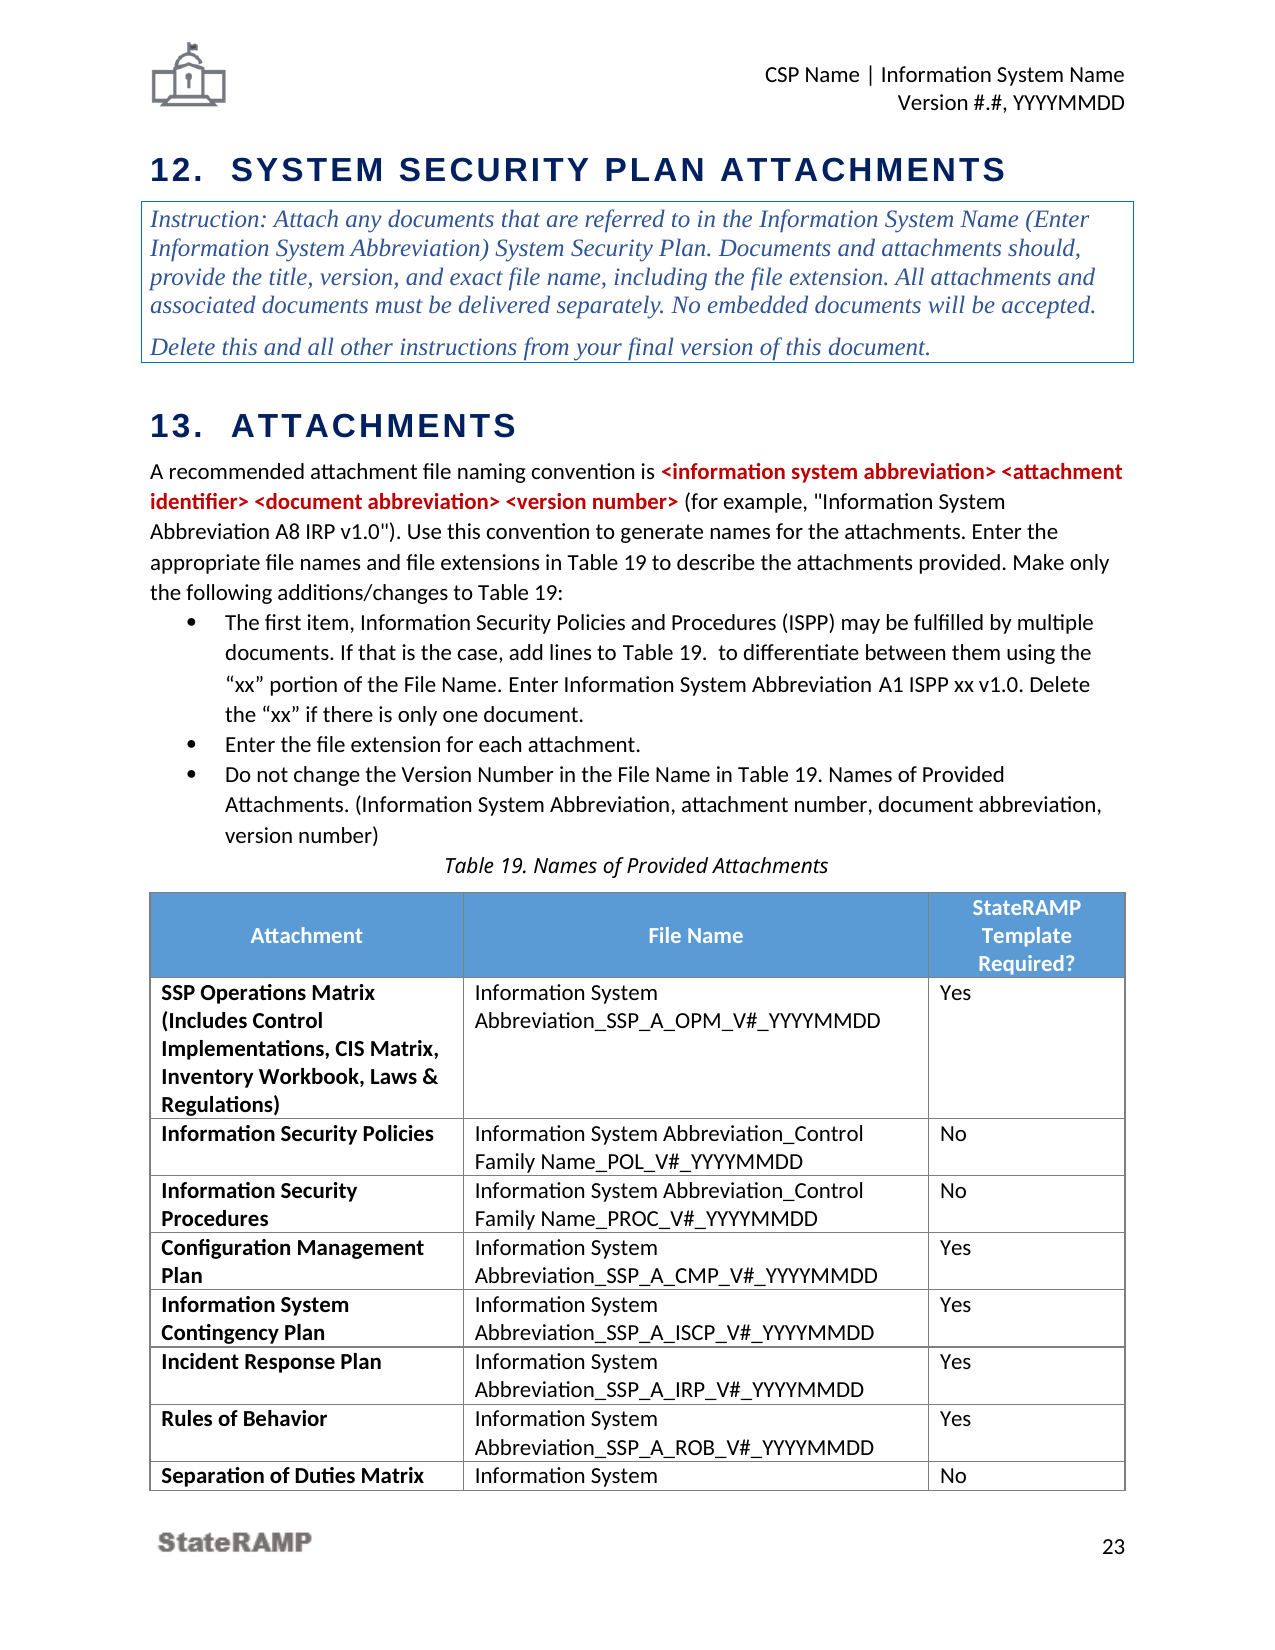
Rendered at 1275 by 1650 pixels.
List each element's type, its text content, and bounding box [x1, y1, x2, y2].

table_cell Separation of Duties Matrix [151, 1462, 463, 1490]
table_cell Information System Abbreviation_SSP_A_ROB_V#_YYYYMMDD [464, 1405, 928, 1461]
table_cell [464, 1462, 928, 1490]
table_cell No [929, 1176, 1124, 1232]
table_cell Yes [929, 1348, 1124, 1403]
picture [150, 41, 227, 108]
table_cell Information System Abbreviation_SSP_A_CMP_V#_YYYYMMDD [464, 1233, 928, 1289]
table_cell Information System Abbreviation_SSP_A_ISCP_V#_YYYYMMDD [464, 1290, 928, 1346]
table_header Attachment [151, 893, 463, 977]
text A recommended attachment file naming convention is <information system abbreviation> <attachment identifier> <document abbreviation> <version number> (for example, "Information System Abbreviation A8 IRP v1.0"). Use this convention to generate names for the attachments. Enter the appropriate file names and file extensions in Table 19 to describe the attachments provided. Make only the following additions/changes to Table 19: [150, 457, 1125, 606]
table_cell No [929, 1119, 1124, 1175]
table_cell Configuration Management Plan [151, 1233, 463, 1289]
text Instruction: Attach any documents that are referred to in the () System Security Plan. Documents and attachments should, provide the title, version, and exact file name, including the file extension. All attachments and associated documents must be delivered separately. No embedded documents will be accepted. [142, 202, 1133, 319]
subtitle SYSTEM SECURITY PLAN ATTACHMENTS [150, 150, 1125, 188]
table_cell Yes [929, 1233, 1124, 1289]
table_cell Information System Abbreviation_SSP_A_IRP_V#_YYYYMMDD [464, 1348, 928, 1403]
table_cell Information System Abbreviation_Control Family Name_POL_V#_YYYYMMDD [464, 1119, 928, 1175]
table_cell Information Security Policies [151, 1119, 463, 1175]
subtitle Attachments [150, 406, 1125, 444]
table_cell SSP Operations Matrix (Includes Control Implementations, CIS Matrix, Inventory Workbook, Laws & Regulations) [151, 978, 463, 1118]
table_cell Yes [929, 1405, 1124, 1461]
picture [150, 1525, 318, 1560]
table_cell No [929, 1462, 1124, 1490]
table_header File Name [464, 893, 928, 977]
table_cell Yes [929, 978, 1124, 1118]
table_cell Information System Abbreviation_SSP_A_OPM_V#_YYYYMMDD [464, 978, 928, 1118]
list The first item, Information Security Policies and Procedures (ISPP) may be fulfilled by multiple documents. If that is the case, add lines to Table 19. Attachment File Naming Convention to differentiate between them using the “xx” portion of the File Name. A1 ISPP xx v1.0. Delete the “xx” if there is only one document. [187, 608, 1125, 728]
table_cell Incident Response Plan [151, 1348, 463, 1403]
table_cell Yes [929, 1290, 1124, 1346]
text Delete this and all other instructions from your final version of this document. [142, 328, 1133, 362]
table_cell Information Security Procedures [151, 1176, 463, 1232]
table_cell Information System Contingency Plan [151, 1290, 463, 1346]
list Enter the file extension for each attachment. [187, 730, 1125, 758]
table_cell Information System Abbreviation_Control Family Name_PROC_V#_YYYYMMDD [464, 1176, 928, 1232]
table_cell Rules of Behavior [151, 1405, 463, 1461]
list Do not change the Version Number in the File Name in Table 19. Names of Provided Attachments. (Information System Abbreviation, attachment number, document abbreviation, version number) [187, 760, 1125, 849]
table_header StateRAMP Template Required? [929, 893, 1124, 977]
